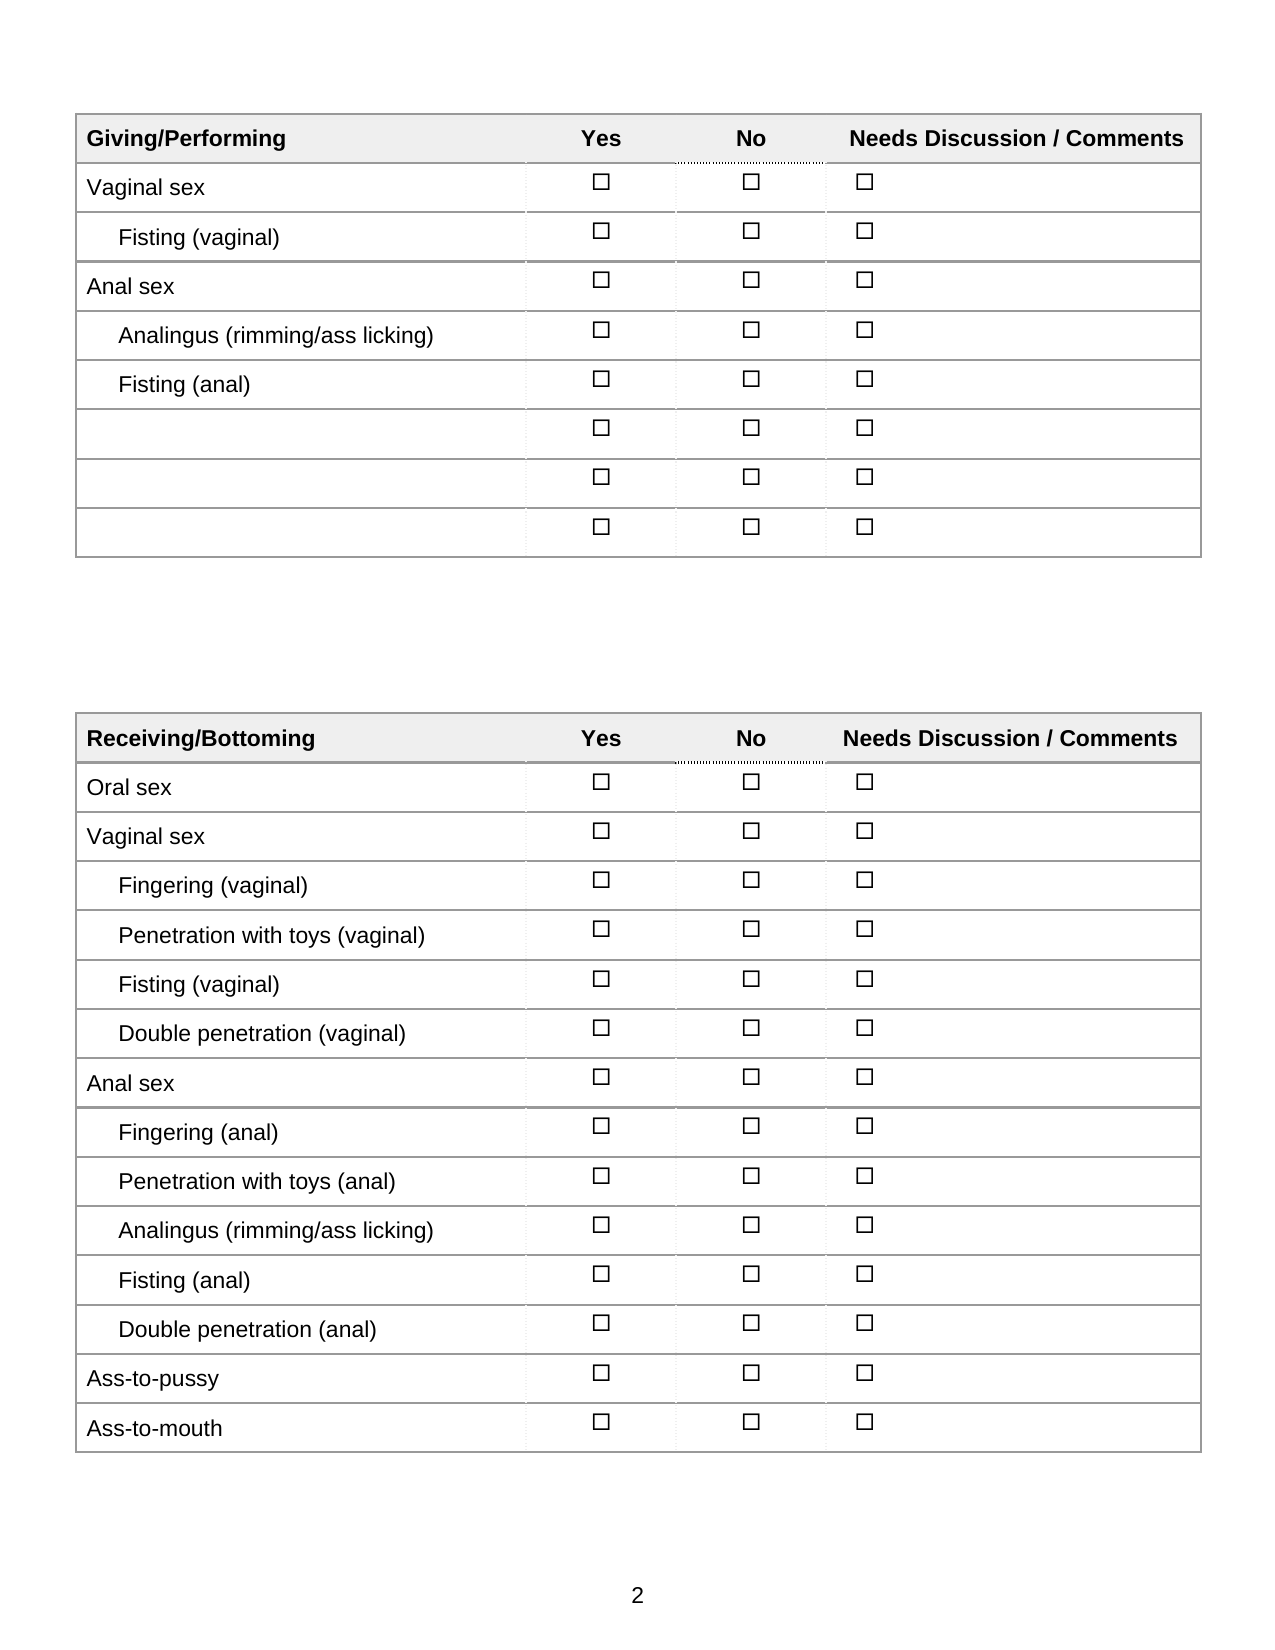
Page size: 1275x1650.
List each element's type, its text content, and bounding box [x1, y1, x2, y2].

table_cell [526, 410, 676, 457]
table_cell Analingus (rimming/ass licking) [77, 312, 526, 359]
table_cell Vaginal sex [77, 164, 526, 211]
table_cell [526, 1256, 676, 1303]
table_cell [676, 162, 826, 211]
table_cell [676, 1207, 826, 1254]
table_cell Fingering (anal) [77, 1109, 526, 1156]
table_cell Fisting (vaginal) [77, 961, 526, 1008]
table_cell [826, 460, 1200, 507]
table_header Giving/Performing [77, 115, 526, 162]
table_cell [526, 361, 676, 408]
table_cell [826, 862, 1200, 909]
table_cell [826, 1158, 1200, 1205]
table_cell Fisting (anal) [77, 1256, 526, 1303]
table_cell [826, 263, 1200, 309]
table_cell [826, 813, 1200, 860]
table_cell Double penetration (vaginal) [77, 1010, 526, 1057]
table_cell [826, 1306, 1200, 1353]
table_cell [676, 1158, 826, 1205]
table_cell [676, 361, 826, 408]
table_header Yes [526, 714, 676, 761]
table_cell [676, 1256, 826, 1303]
table_cell [526, 460, 676, 507]
table_cell [826, 1109, 1200, 1156]
table_cell [526, 1109, 676, 1156]
table_cell Oral sex [77, 764, 526, 811]
table_cell Ass-to-pussy [77, 1355, 526, 1402]
table_cell [676, 761, 826, 811]
table_cell [526, 312, 676, 359]
table_cell [676, 961, 826, 1008]
table_cell [526, 1355, 676, 1402]
table_cell [676, 1109, 826, 1156]
table_cell [526, 1207, 676, 1254]
table_cell [826, 1059, 1200, 1106]
table_cell [77, 410, 526, 457]
table_cell [676, 1355, 826, 1402]
table_cell Double penetration (anal) [77, 1306, 526, 1353]
table_header Needs Discussion / Comments [826, 714, 1200, 761]
table_cell [676, 813, 826, 860]
table_cell [526, 164, 676, 211]
table_cell [526, 509, 676, 556]
table_cell [826, 164, 1200, 211]
table_cell [676, 509, 826, 556]
table_cell [826, 361, 1200, 408]
table_cell Vaginal sex [77, 813, 526, 860]
table_cell Fisting (vaginal) [77, 213, 526, 260]
table_cell [526, 1306, 676, 1353]
table_cell Anal sex [77, 263, 526, 309]
table_cell [676, 410, 826, 457]
table_cell [826, 1010, 1200, 1057]
table_cell Penetration with toys (anal) [77, 1158, 526, 1205]
table_cell [676, 1404, 826, 1451]
table_cell [826, 961, 1200, 1008]
table_cell [676, 263, 826, 309]
table_cell Fingering (vaginal) [77, 862, 526, 909]
table_cell Penetration with toys (vaginal) [77, 911, 526, 958]
table_cell [826, 1207, 1200, 1254]
table_cell [526, 213, 676, 260]
table_cell [526, 263, 676, 309]
table_cell [526, 862, 676, 909]
table_cell [826, 911, 1200, 958]
table_cell Anal sex [77, 1059, 526, 1106]
table_cell [77, 509, 526, 556]
table_cell [826, 1355, 1200, 1402]
table_cell [676, 1010, 826, 1057]
table_cell [526, 1158, 676, 1205]
table_cell Ass-to-mouth [77, 1404, 526, 1451]
table_cell [526, 813, 676, 860]
table_cell [826, 213, 1200, 260]
table_cell [826, 312, 1200, 359]
table_cell [676, 862, 826, 909]
table_cell Analingus (rimming/ass licking) [77, 1207, 526, 1254]
table_cell [526, 1404, 676, 1451]
table_cell [676, 1059, 826, 1106]
table_header Needs Discussion / Comments [826, 115, 1200, 162]
table_cell [676, 460, 826, 507]
table_cell [526, 1010, 676, 1057]
table_cell [676, 1306, 826, 1353]
table_cell [676, 312, 826, 359]
table_cell [526, 911, 676, 958]
table_cell [526, 1059, 676, 1106]
table_cell [676, 213, 826, 260]
table_cell [77, 460, 526, 507]
table_cell [826, 1404, 1200, 1451]
table_cell [526, 961, 676, 1008]
table_header No [676, 714, 826, 761]
table_cell [826, 509, 1200, 556]
table_cell [826, 1256, 1200, 1303]
table_header Yes [526, 115, 676, 162]
table_header No [676, 115, 826, 162]
table_cell Fisting (anal) [77, 361, 526, 408]
table_cell [826, 410, 1200, 457]
table_cell [676, 911, 826, 958]
table_header Receiving/Bottoming [77, 714, 526, 761]
table_cell [826, 764, 1200, 811]
table_cell [526, 764, 676, 811]
